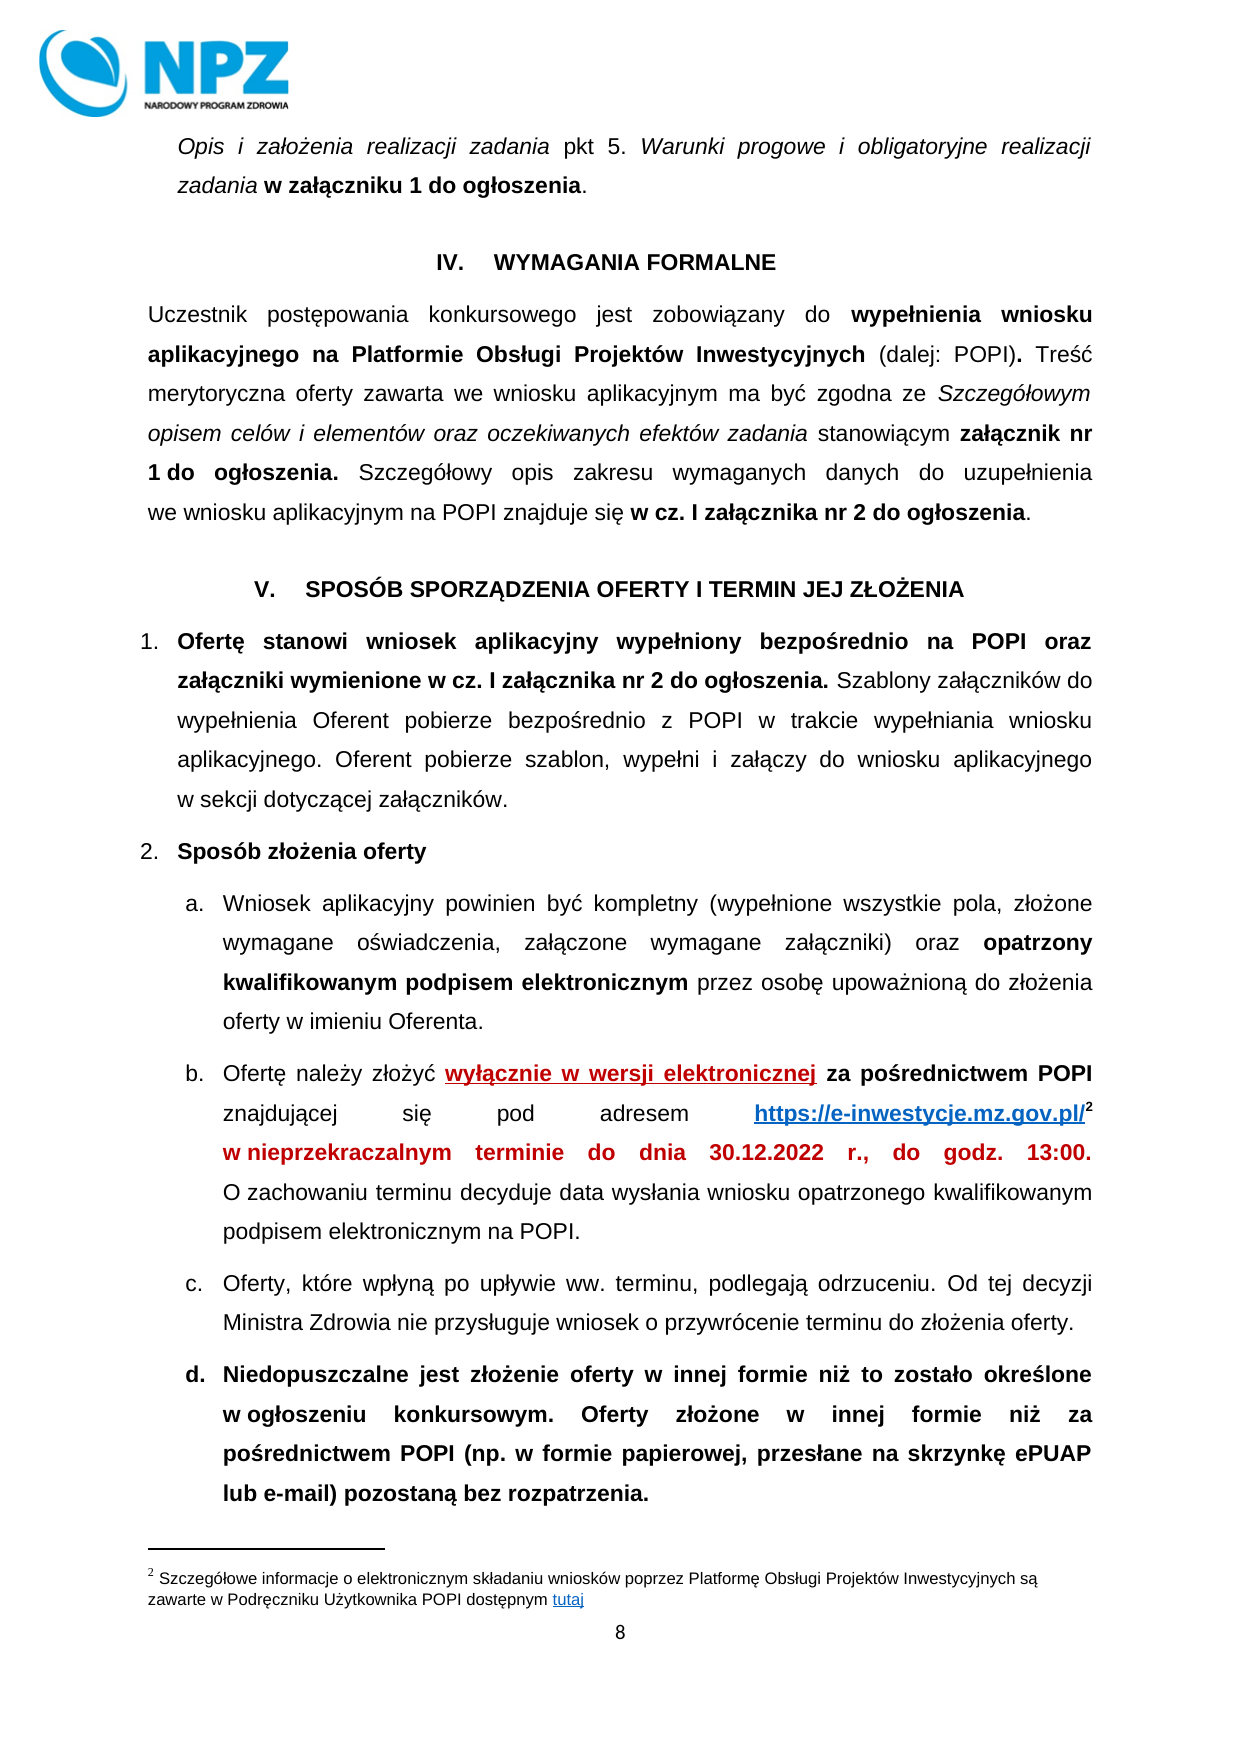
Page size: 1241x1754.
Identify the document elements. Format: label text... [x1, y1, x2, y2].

picture [39, 69, 87, 117]
text Uczestnik postępowania konkursowego jest zobowiązany do wypełnienia wniosku aplikacyjnego na Platformie Obsługi Projektów Inwestycyjnych (dalej: POPI). Treść merytoryczna oferty zawarta we wniosku aplikacyjnym ma być zgodna ze Szczegółowym opisem celów i elementów oraz oczekiwanych efektów zadania stanowiącym załącznik nr 1 do ogłoszenia. Szczegółowy opis zakresu wymaganych danych do uzupełnienia we wniosku aplikacyjnym na POPI znajduje się w cz. I załącznika nr 2 do ogłoszenia. [148, 301, 1093, 525]
picture [47, 30, 289, 117]
list Sposób złożenia oferty [140, 838, 1093, 864]
list SPOSÓB SPORZĄDZENIA OFERTY I TERMIN JEJ ZŁOŻENIA [148, 576, 1093, 602]
list Ofertę należy złożyć wyłącznie w wersji elektronicznej za pośrednictwem POPI znajdującej się pod adresem https://e-inwestycje.mz.gov.pl/ w nieprzekraczalnym terminie do dnia 30.12.2022 r., do godz. 13:00. O zachowaniu terminu decyduje data wysłania wniosku opatrzonego kwalifikowanym podpisem elektronicznym na POPI. [185, 1060, 1093, 1244]
picture [39, 30, 58, 53]
list Ofertę stanowi wniosek aplikacyjny wypełniony bezpośrednio na POPI oraz załączniki wymienione w cz. I załącznika nr 2 do ogłoszenia. Szablony załączników do wypełnienia Oferent pobierze bezpośrednio z POPI w trakcie wypełniania wniosku aplikacyjnego. Oferent pobierze szablon, wypełni i załączy do wniosku aplikacyjnego w sekcji dotyczącej załączników. [140, 628, 1093, 812]
list WYMAGANIA FORMALNE [148, 249, 1093, 276]
list Oferty, które wpłyną po upływie ww. terminu, podlegają odrzuceniu. Od tej decyzji Ministra Zdrowia nie przysługuje wniosek o przywrócenie terminu do złożenia oferty. [185, 1270, 1093, 1336]
list Wniosek aplikacyjny powinien być kompletny (wypełnione wszystkie pola, złożone wymagane oświadczenia, załączone wymagane załączniki) oraz opatrzony kwalifikowanym podpisem elektronicznym przez osobę upoważnioną do złożenia oferty w imieniu Oferenta. [185, 889, 1093, 1034]
list Niedopuszczalne jest złożenie oferty w innej formie niż to zostało określone w ogłoszeniu konkursowym. Oferty złożone w innej formie niż za pośrednictwem POPI (np. w formie papierowej, przesłane na skrzynkę ePUAP lub e-mail) pozostaną bez rozpatrzenia. [185, 1361, 1093, 1506]
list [140, 133, 1093, 199]
